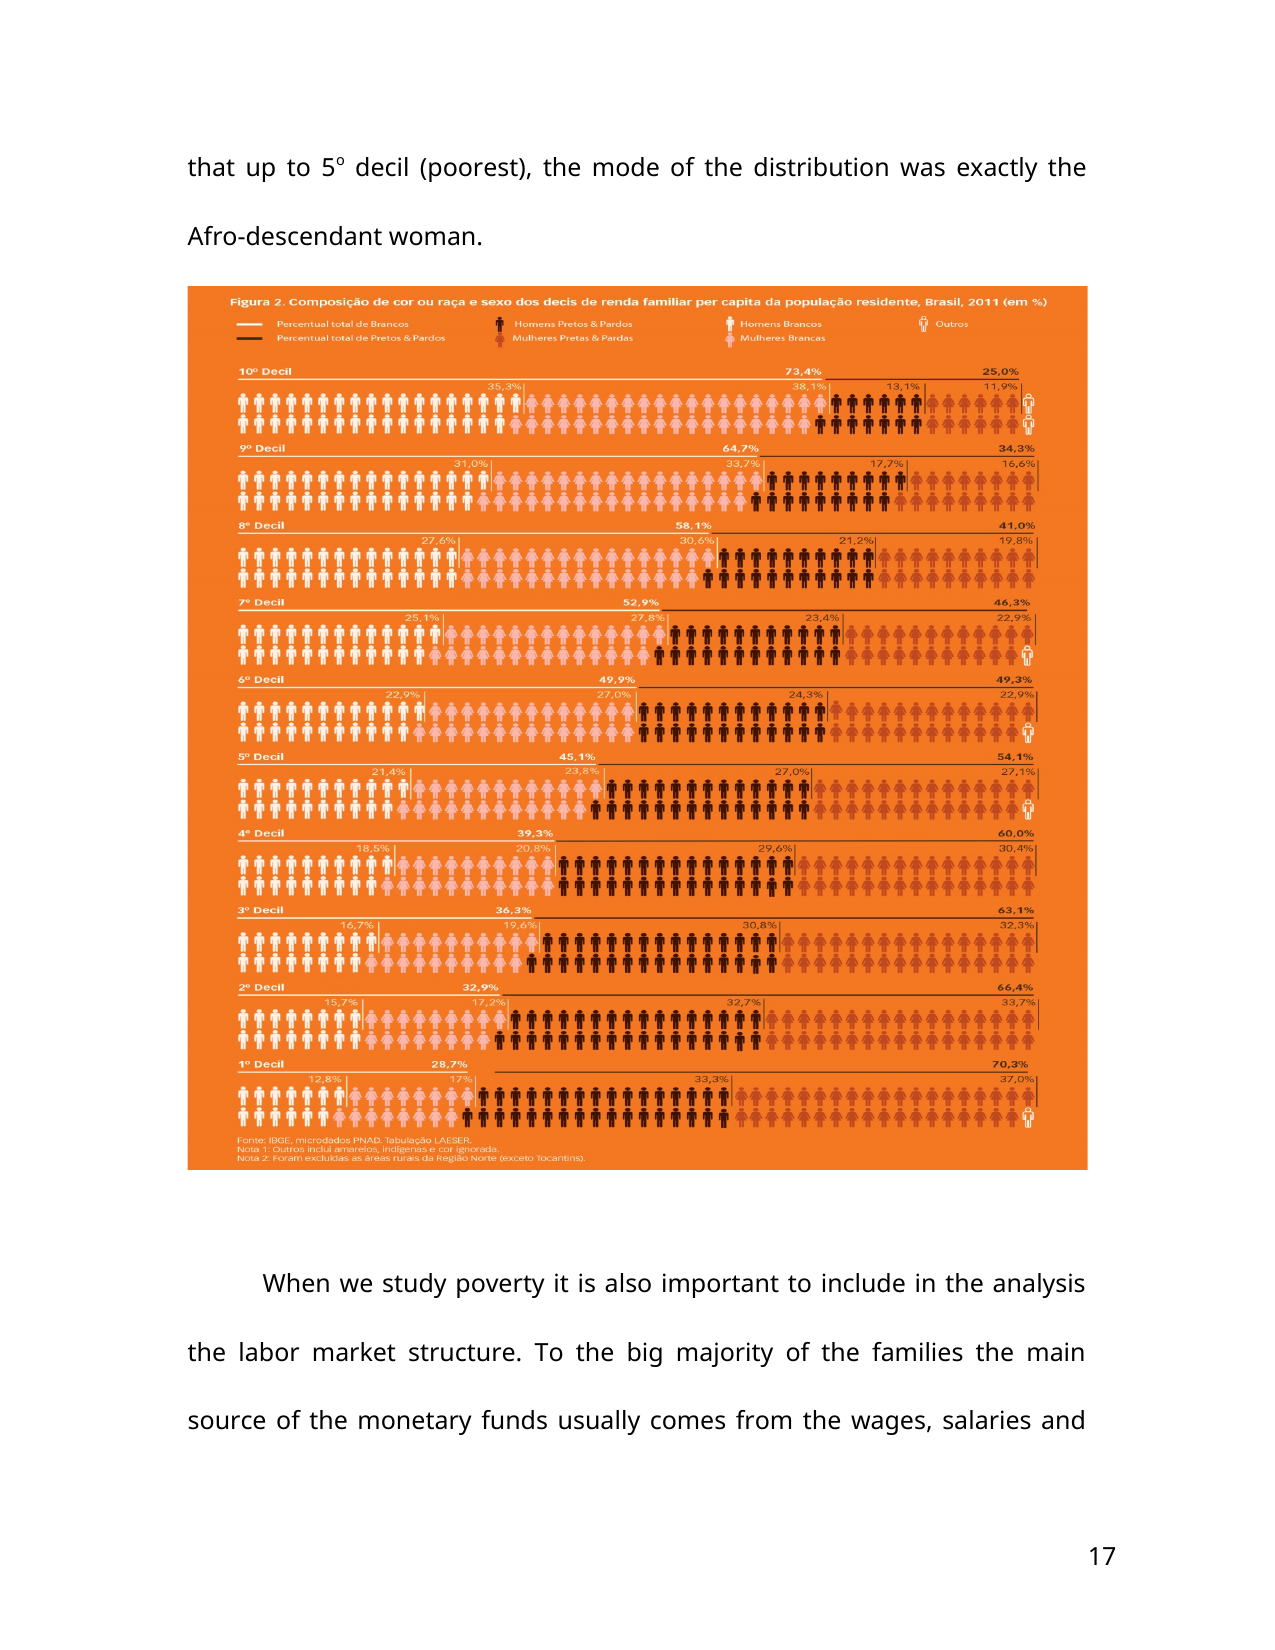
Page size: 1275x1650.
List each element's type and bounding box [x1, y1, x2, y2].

picture [187, 286, 1088, 1170]
text [187, 150, 1087, 252]
text [187, 1266, 1087, 1436]
